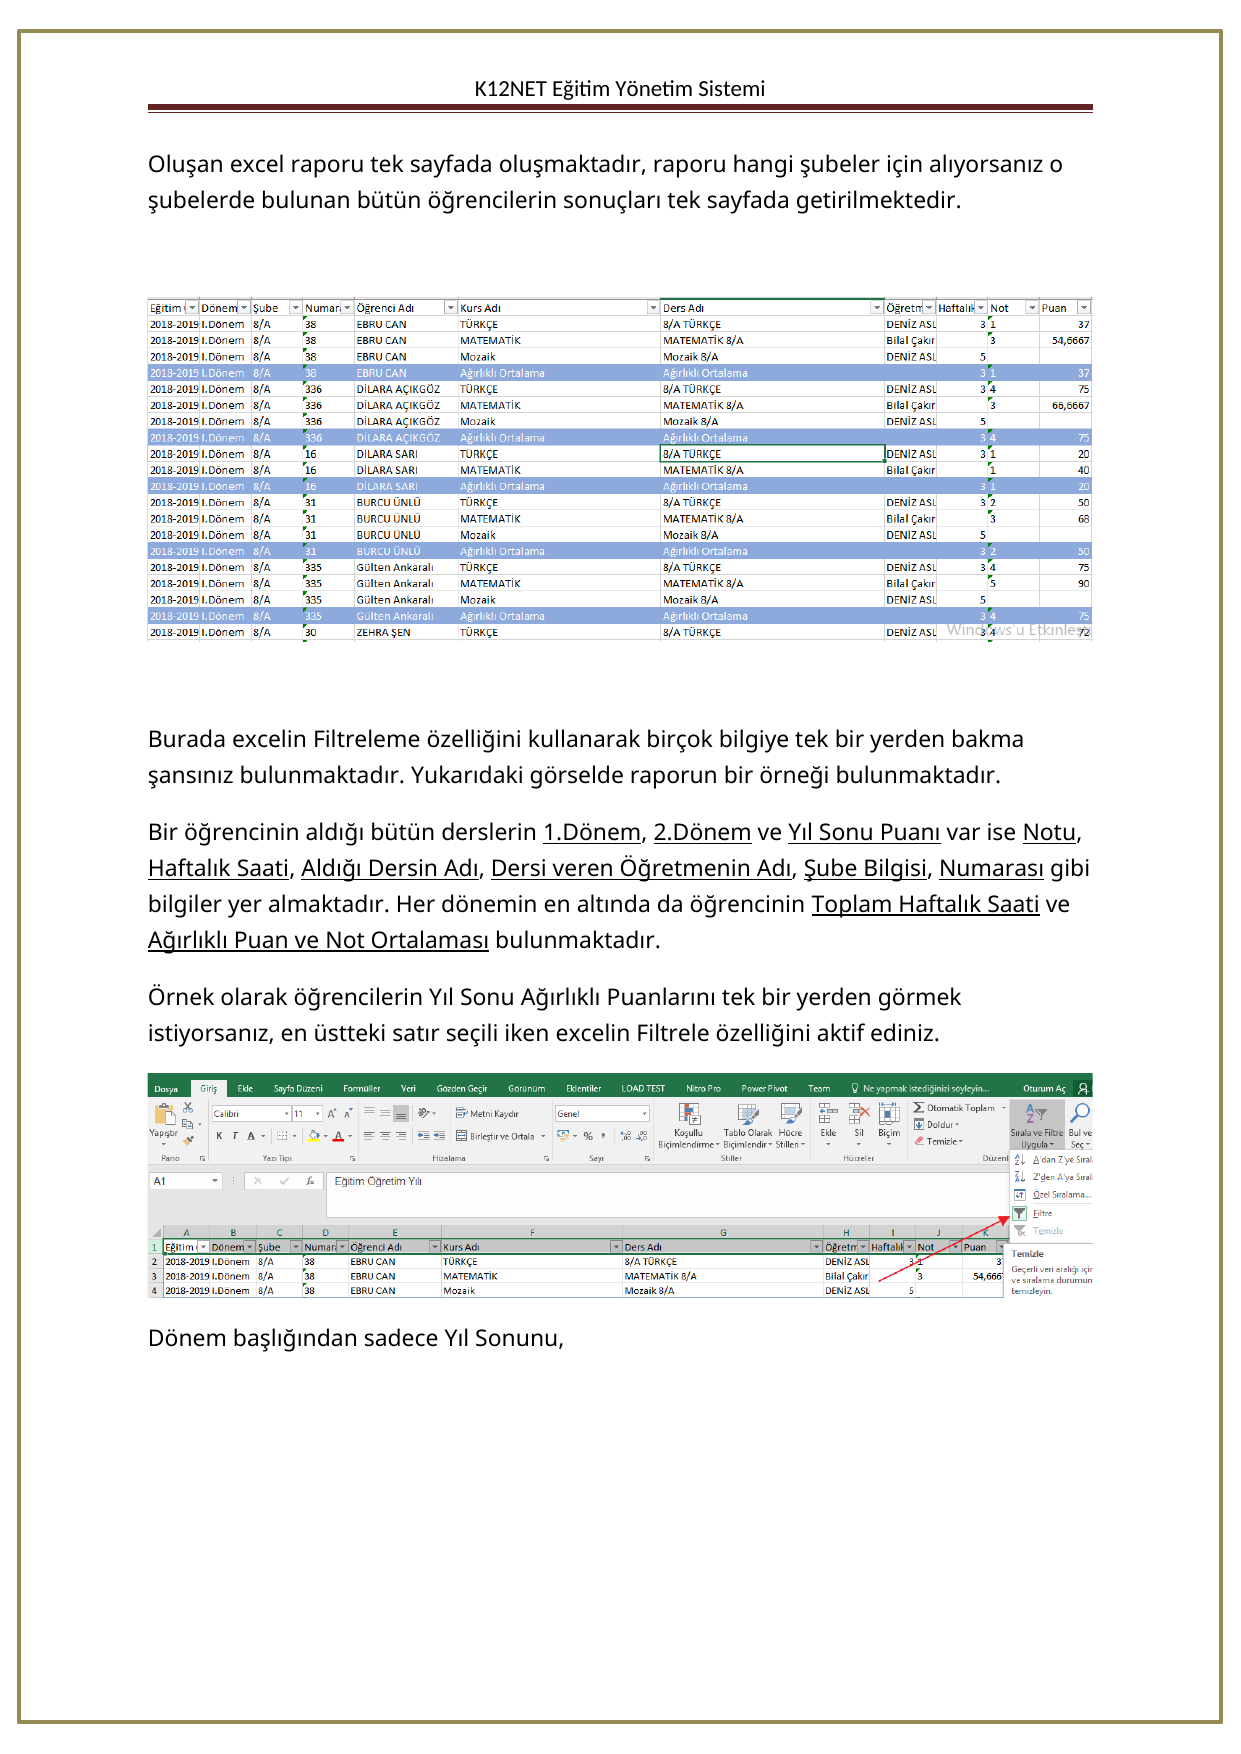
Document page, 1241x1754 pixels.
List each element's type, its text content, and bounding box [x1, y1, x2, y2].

text Oluşan excel raporu tek sayfada oluşmaktadır, raporu hangi şubeler için alıyorsanız o şubelerde bulunan bütün öğrencilerin sonuçları tek sayfada getirilmektedir. [148, 148, 1093, 215]
picture [147, 1073, 1093, 1298]
text Dönem başlığından sadece Yıl Sonunu, [148, 1322, 1093, 1354]
text Bir öğrencinin aldığı bütün derslerin 1.Dönem, 2.Dönem ve Yıl Sonu Puanı var ise Notu, Haftalık Saati, Aldığı Dersin Adı, Dersi veren Öğretmenin Adı, Şube Bilgisi, Numarası gibi bilgiler yer almaktadır. Her dönemin en altında da öğrencinin Toplam Haftalık Saati ve Ağırlıklı Puan ve Not Ortalaması bulunmaktadır. [148, 816, 1093, 955]
text Burada excelin Filtreleme özelliğini kullanarak birçok bilgiye tek bir yerden bakma şansınız bulunmaktadır. Yukarıdaki görselde raporun bir örneği bulunmaktadır. [148, 723, 1093, 791]
picture [147, 297, 1093, 642]
text Örnek olarak öğrencilerin Yıl Sonu Ağırlıklı Puanlarını tek bir yerden görmek istiyorsanız, en üstteki satır seçili iken excelin Filtrele özelliğini aktif ediniz. [148, 981, 1093, 1048]
